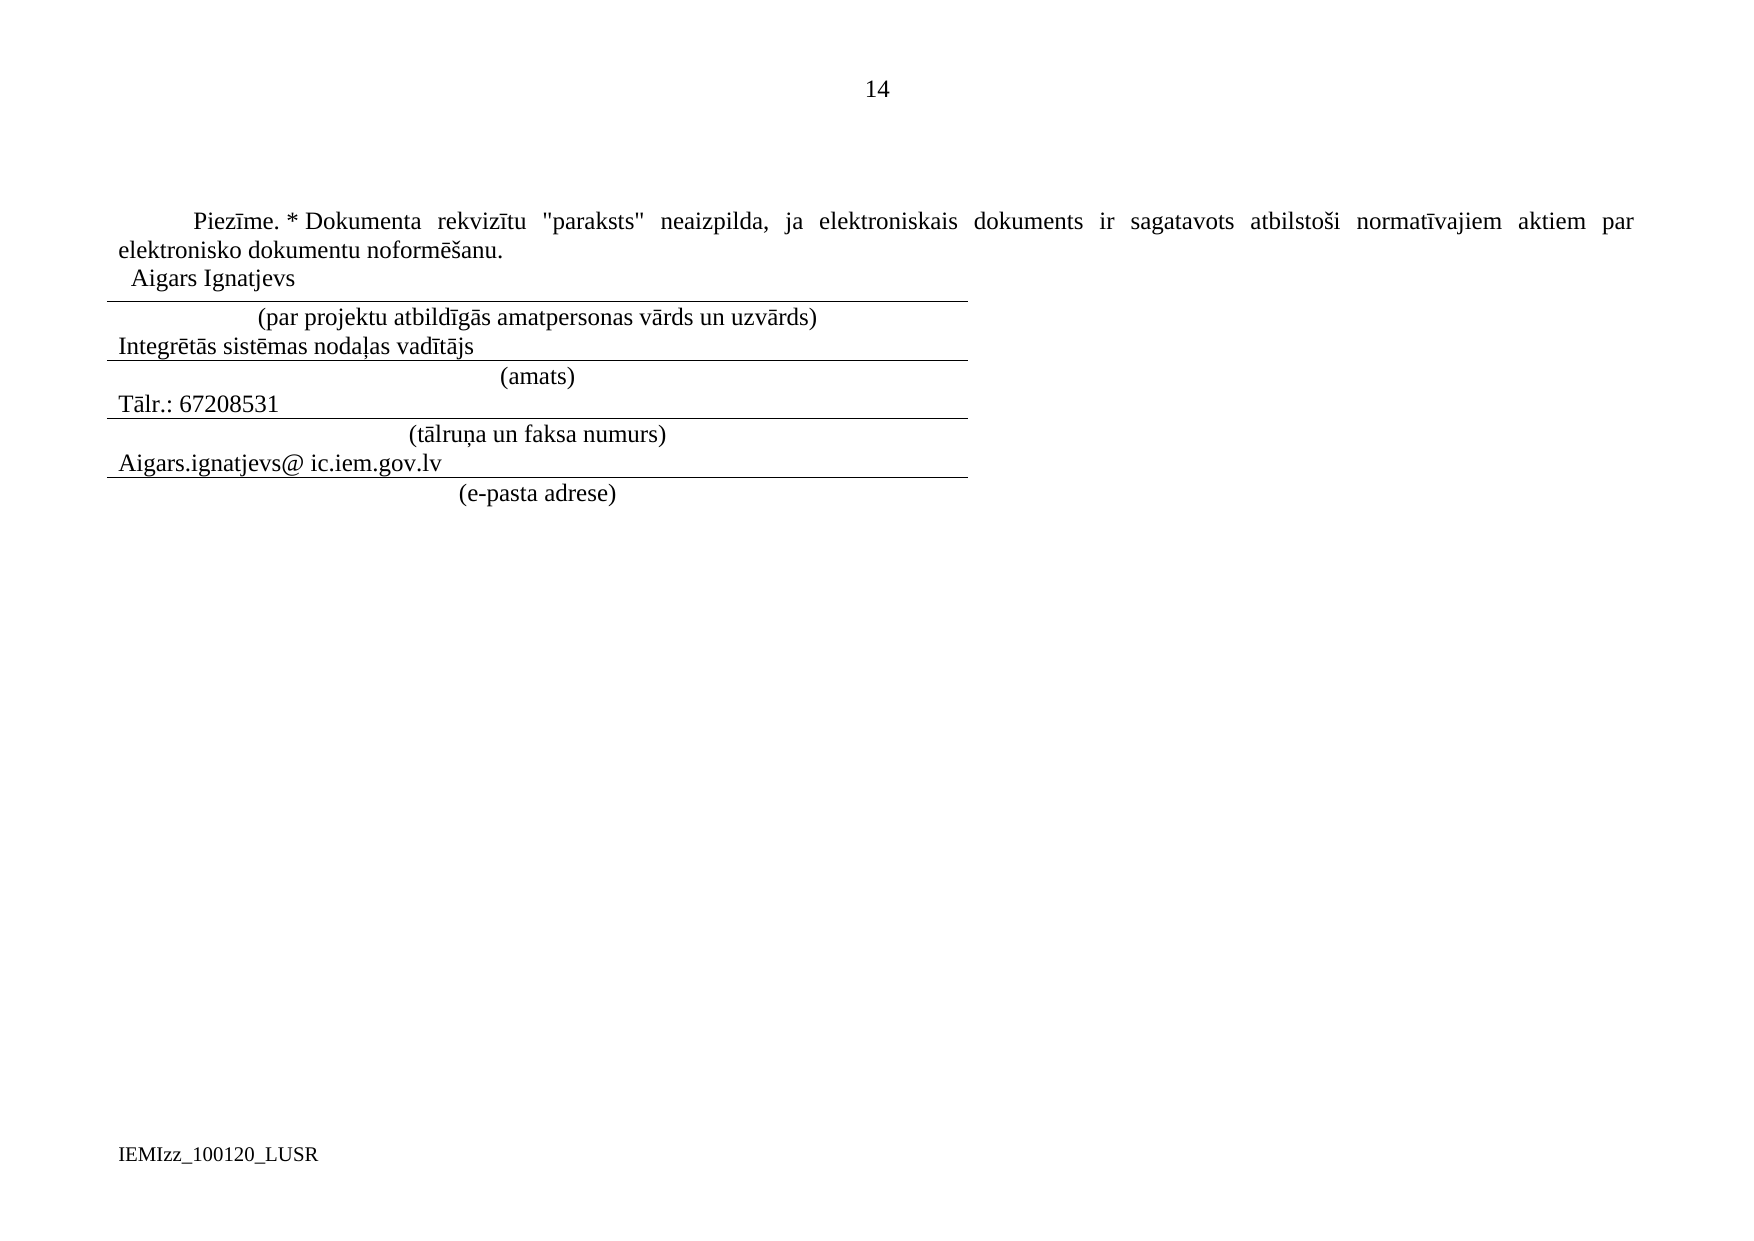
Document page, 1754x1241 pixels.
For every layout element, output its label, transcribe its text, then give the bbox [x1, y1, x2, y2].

table_cell Aigars.ignatjevs@ ic.iem.gov.lv [107, 448, 968, 477]
table_cell (e-pasta adrese) [107, 478, 968, 507]
text Aigars Ignatjevs [118, 263, 1636, 292]
table_cell (tālruņa un faksa numurs) [107, 419, 968, 448]
table_cell Integrētās sistēmas nodaļas vadītājs [107, 331, 968, 360]
table_cell Tālr.: 67208531 [107, 390, 968, 418]
table_header (par projektu atbildīgās amatpersonas vārds un uzvārds) [107, 302, 968, 331]
table_cell (amats) [107, 361, 968, 389]
text Piezīme. * Dokumenta rekvizītu "paraksts" neaizpilda, ja elektroniskais dokuments ir sagatavots atbilstoši normatīvajiem aktiem par elektronisko dokumentu noformēšanu. [118, 206, 1636, 263]
